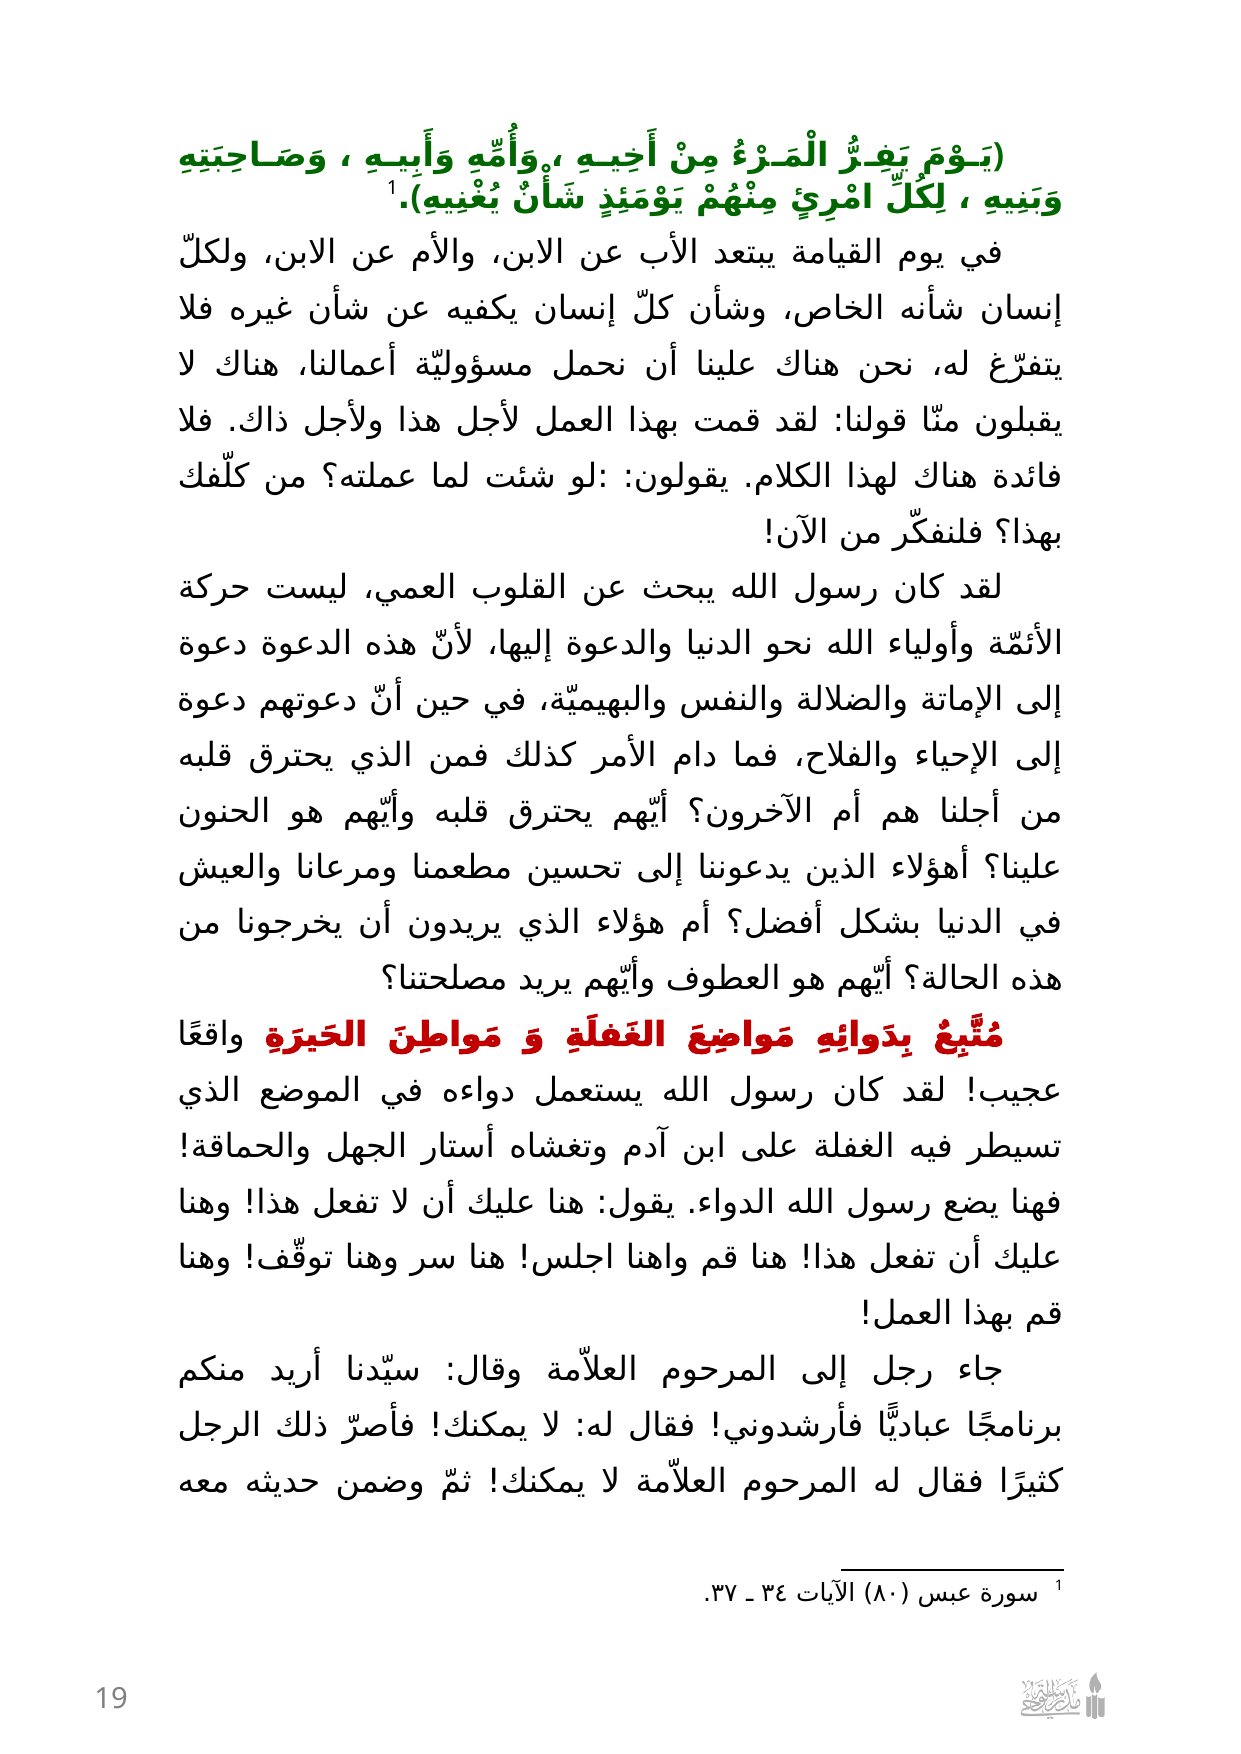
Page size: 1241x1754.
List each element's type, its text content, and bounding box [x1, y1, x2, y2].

picture [1020, 1672, 1105, 1719]
text ﴿يَوْمَ يَفِرُّ الْمَرْءُ مِنْ أَخِيهِ ، وَأُمِّهِ وَأَبِيهِ ، وَصَاحِبَتِهِ وَبَنِيهِ ، لِكُلِّ امْرِئٍ مِنْهُمْ يَوْمَئِذٍ شَأْنٌ يُغْنِيهِ﴾. [177, 136, 1063, 231]
text مُتَّبِعٌ بِدَوائِهِ مَواضِعَ الغَفلَةِ وَ مَواطِنَ الحَیرَةِ واقعًا عجيب! لقد كان رسول الله يستعمل دواءه في الموضع الذي تسيطر فيه الغفلة على ابن آدم وتغشاه أستار الجهل والحماقة! فهنا يضع رسول الله الدواء. يقول: هنا عليك أن لا تفعل هذا! وهنا عليك أن تفعل هذا! هنا قم واهنا اجلس! هنا سر وهنا توقّف! وهنا قم بهذا العمل! [177, 1012, 1063, 1347]
text في يوم القيامة يبتعد الأب عن الابن، والأم عن الابن، ولكلّ إنسان شأنه الخاص، وشأن كلّ إنسان يكفيه عن شأن غيره فلا يتفرّغ له، نحن هناك علينا أن نحمل مسؤوليّة أعمالنا، هناك لا يقبلون منّا قولنا: لقد قمت بهذا العمل لأجل هذا ولأجل ذاك. فلا فائدة هناك لهذا الكلام. يقولون: :لو شئت لما عملته؟ من كلّفك بهذا؟ فلنفكّر من الآن! [177, 231, 1063, 566]
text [177, 1347, 1063, 1515]
text لقد كان رسول الله يبحث عن القلوب العمي، ليست حركة الأئمّة وأولياء الله نحو الدنيا والدعوة إليها، لأنّ هذه الدعوة دعوة إلى الإماتة والضلالة والنفس والبهيميّة، في حين أنّ دعوتهم دعوة إلى الإحياء والفلاح، فما دام الأمر كذلك فمن الذي يحترق قلبه من أجلنا هم أم الآخرون؟ أيّهم يحترق قلبه وأيّهم هو الحنون علينا؟ أهؤلاء الذين يدعوننا إلى تحسين مطعمنا ومرعانا والعيش في الدنيا بشكل أفضل؟ أم هؤلاء الذي يريدون أن يخرجونا من هذه الحالة؟ أيّهم هو العطوف وأيّهم يريد مصلحتنا؟ [177, 566, 1063, 1012]
